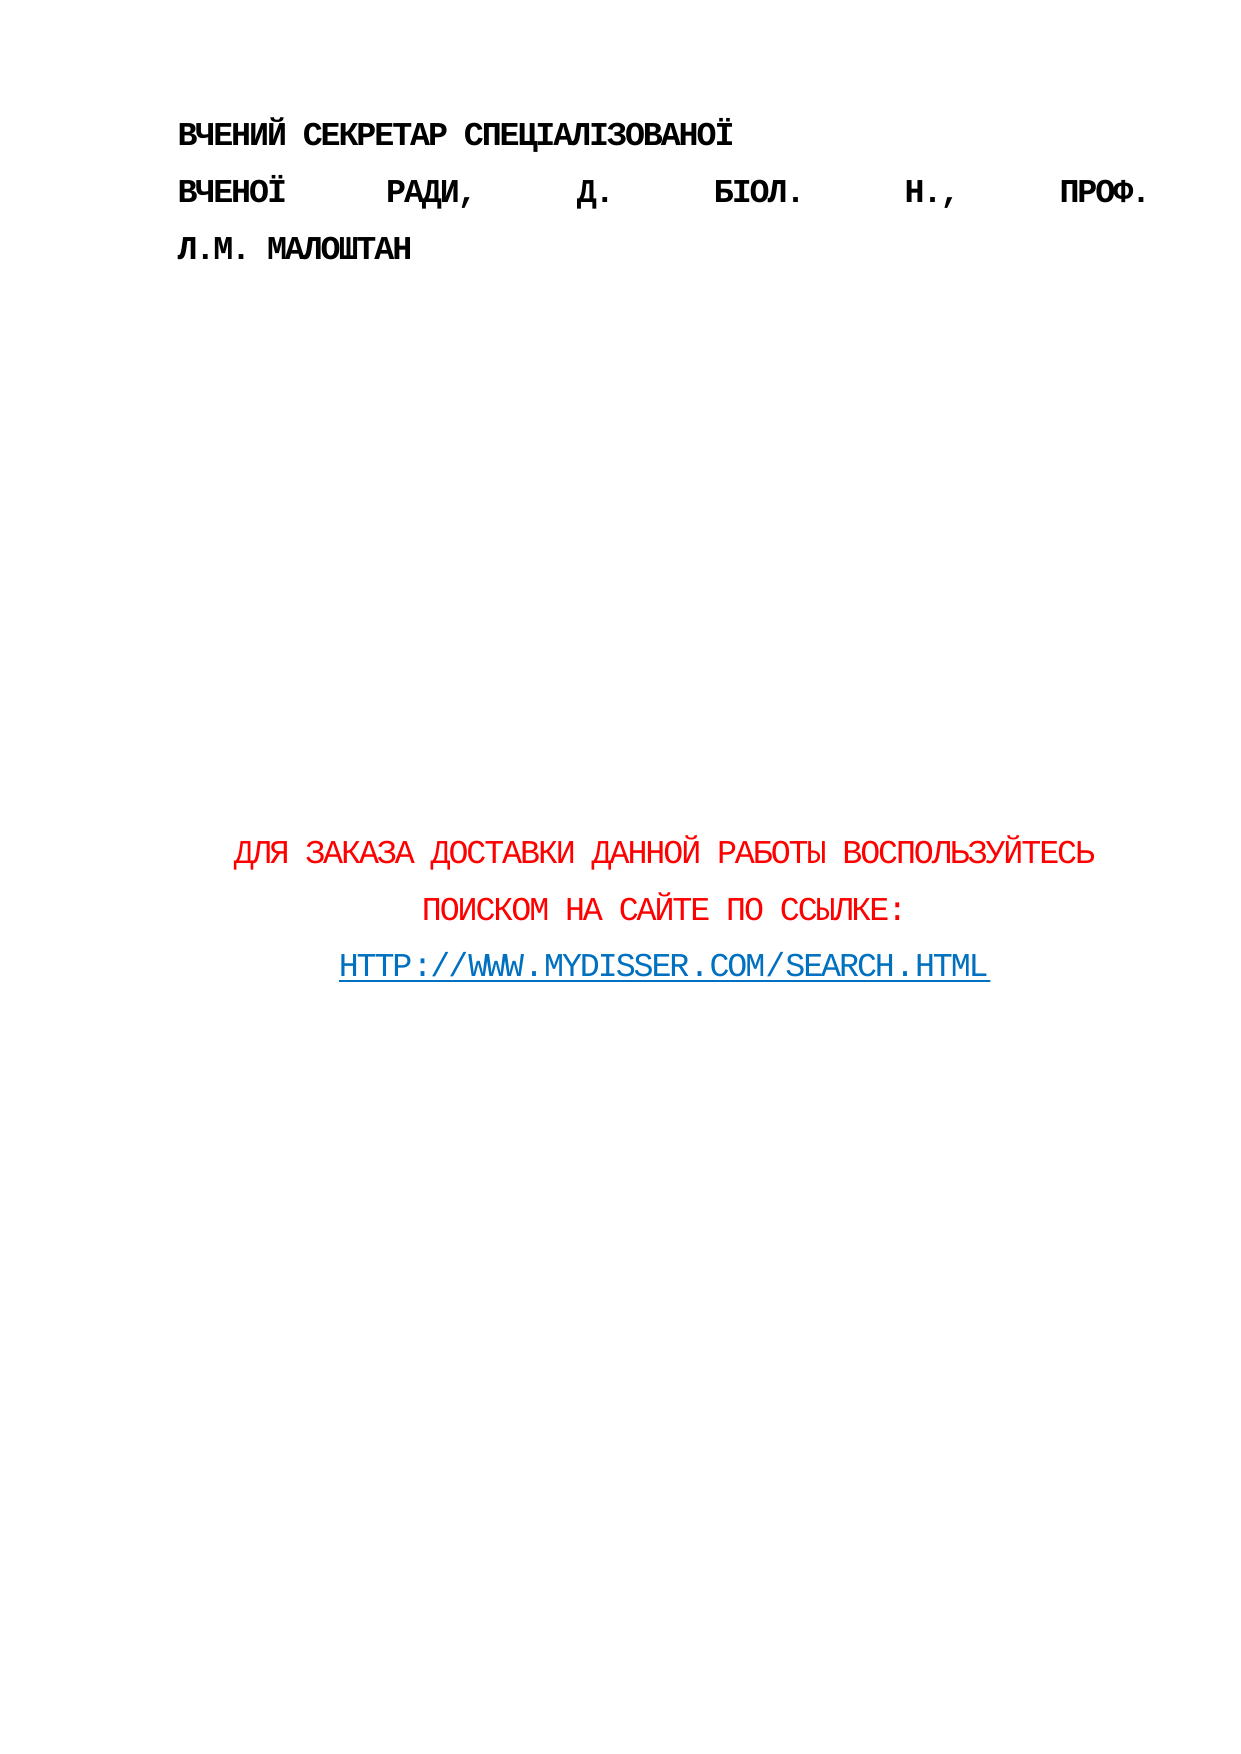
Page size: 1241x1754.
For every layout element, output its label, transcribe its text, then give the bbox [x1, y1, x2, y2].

title Вчений секретар спеціалізованої [177, 118, 1152, 156]
title Для заказа доставки данной работы воспользуйтесь поиском на сайте по ссылке: http://www.mydisser.com/search.html [177, 836, 1152, 987]
title вченої ради, д. біол. н., проф. Л.М. Малоштан [177, 175, 1152, 269]
